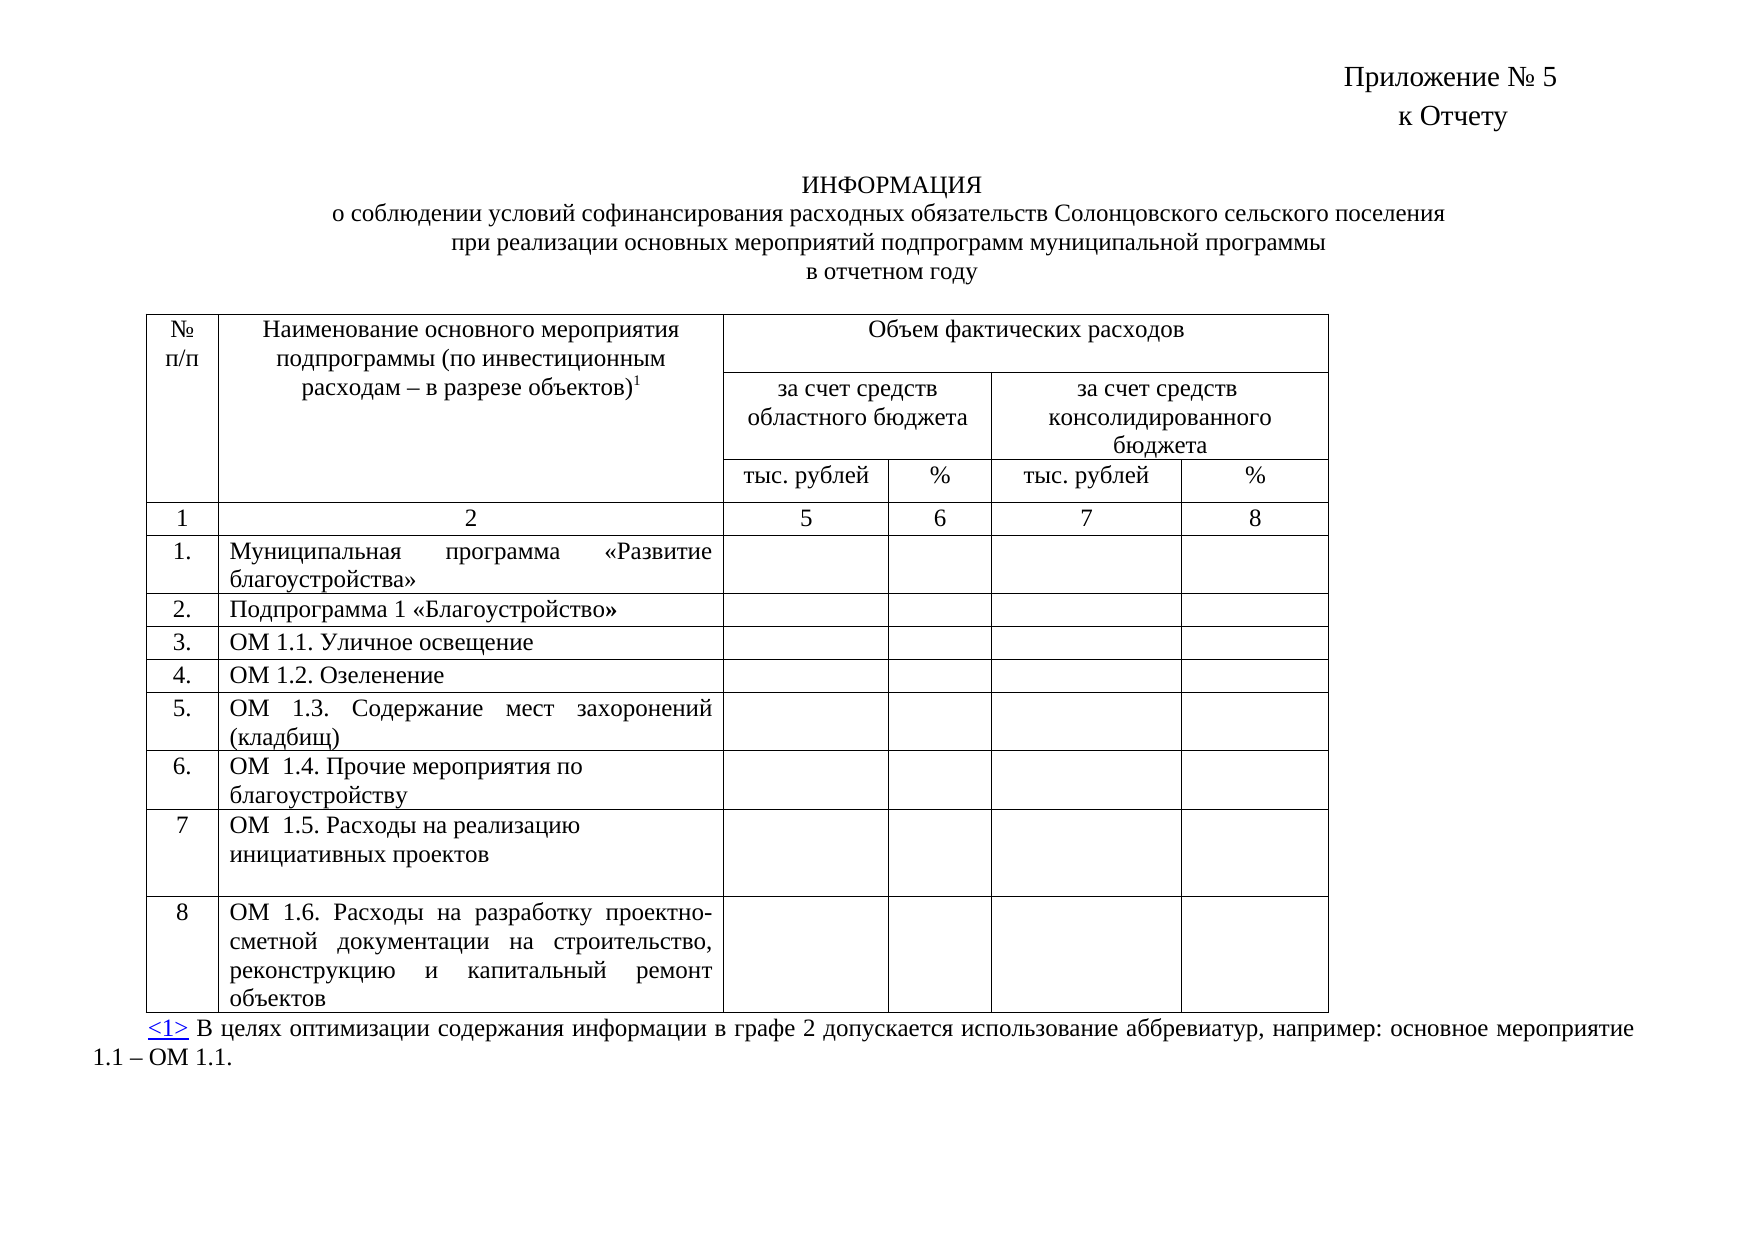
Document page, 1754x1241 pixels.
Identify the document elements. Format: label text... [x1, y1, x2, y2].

table_cell ОМ 1.4. Прочие мероприятия по благоустройству [219, 751, 723, 809]
table_cell [992, 810, 1181, 896]
table_cell [992, 536, 1181, 593]
table_cell % [1182, 460, 1328, 502]
table_cell тыс. рублей [724, 460, 888, 502]
table_cell [992, 627, 1181, 659]
text к Отчету [1270, 98, 1636, 131]
table_cell [724, 897, 888, 1012]
table_cell [992, 693, 1181, 750]
table_cell [889, 897, 991, 1012]
table_cell [992, 751, 1181, 809]
table_cell [992, 660, 1181, 692]
table_cell [724, 810, 888, 896]
table_cell [1182, 536, 1328, 593]
table_cell 6 [889, 503, 991, 535]
table_cell [992, 897, 1181, 1012]
table_cell [889, 751, 991, 809]
table_cell 8 [1182, 503, 1328, 535]
table_cell ОМ 1.6. Расходы на разработку проектно-сметной документации на строительство, реконструкцию и капитальный ремонт объектов [219, 897, 723, 1012]
table_cell [724, 594, 888, 626]
table_cell % [889, 460, 991, 502]
table_cell 2 [219, 503, 723, 535]
table_cell 5. [147, 693, 218, 750]
table_cell [889, 536, 991, 593]
table_cell 5 [724, 503, 888, 535]
table_cell ОМ 1.3. Содержание мест захоронений (кладбищ) [219, 693, 723, 750]
table_cell [1182, 627, 1328, 659]
table_cell 6. [147, 751, 218, 809]
table_cell 7 [147, 810, 218, 896]
table_cell 3. [147, 627, 218, 659]
text Приложение № 5 [148, 59, 1636, 93]
table_cell [992, 594, 1181, 626]
table_cell [1182, 693, 1328, 750]
table_cell 1. [147, 536, 218, 593]
table_cell [1182, 810, 1328, 896]
table_cell [1182, 751, 1328, 809]
table_cell 8 [147, 897, 218, 1012]
table_cell ОМ 1.5. Расходы на реализацию инициативных проектов [219, 810, 723, 896]
table_cell [724, 751, 888, 809]
table_cell [889, 627, 991, 659]
text ИНФОРМАЦИЯ [148, 170, 1636, 198]
table_header Объем фактических расходов [724, 315, 1328, 372]
table_cell Подпрограмма 1 «Благоустройство» [219, 594, 723, 626]
table_cell ОМ 1.1. Уличное освещение [219, 627, 723, 659]
table_cell [889, 594, 991, 626]
list о соблюдении условий софинансирования расходных обязательств Солонцовского сельского поселения при реализации основных мероприятий подпрограмм муниципальной программы в отчетном году [148, 198, 1636, 285]
table_cell Муниципальная программа «Развитие благоустройства» [219, 536, 723, 593]
table_cell 2. [147, 594, 218, 626]
table_cell [889, 660, 991, 692]
table_cell [724, 660, 888, 692]
table_cell [1182, 897, 1328, 1012]
table_cell 1 [147, 503, 218, 535]
table_cell ОМ 1.2. Озеленение [219, 660, 723, 692]
table_cell [724, 693, 888, 750]
text <1> В целях оптимизации содержания информации в графе 2 допускается использование аббревиатур, например: основное мероприятие 1.1 – ОМ 1.1. [92, 1013, 1636, 1071]
table_cell [889, 693, 991, 750]
table_header № п/п [147, 315, 218, 502]
table_cell [1182, 594, 1328, 626]
table_cell 7 [992, 503, 1181, 535]
table_cell [889, 810, 991, 896]
table_cell за счет средств областного бюджета [724, 373, 991, 459]
table_cell [724, 627, 888, 659]
table_cell [1182, 660, 1328, 692]
table_cell 4. [147, 660, 218, 692]
table_header Наименование основного мероприятия подпрограммы (по инвестиционным расходам – в разрезе объектов)1 [219, 315, 723, 502]
table_cell тыс. рублей [992, 460, 1181, 502]
table_cell [724, 536, 888, 593]
table_cell за счет средств консолидированного бюджета [992, 373, 1328, 459]
